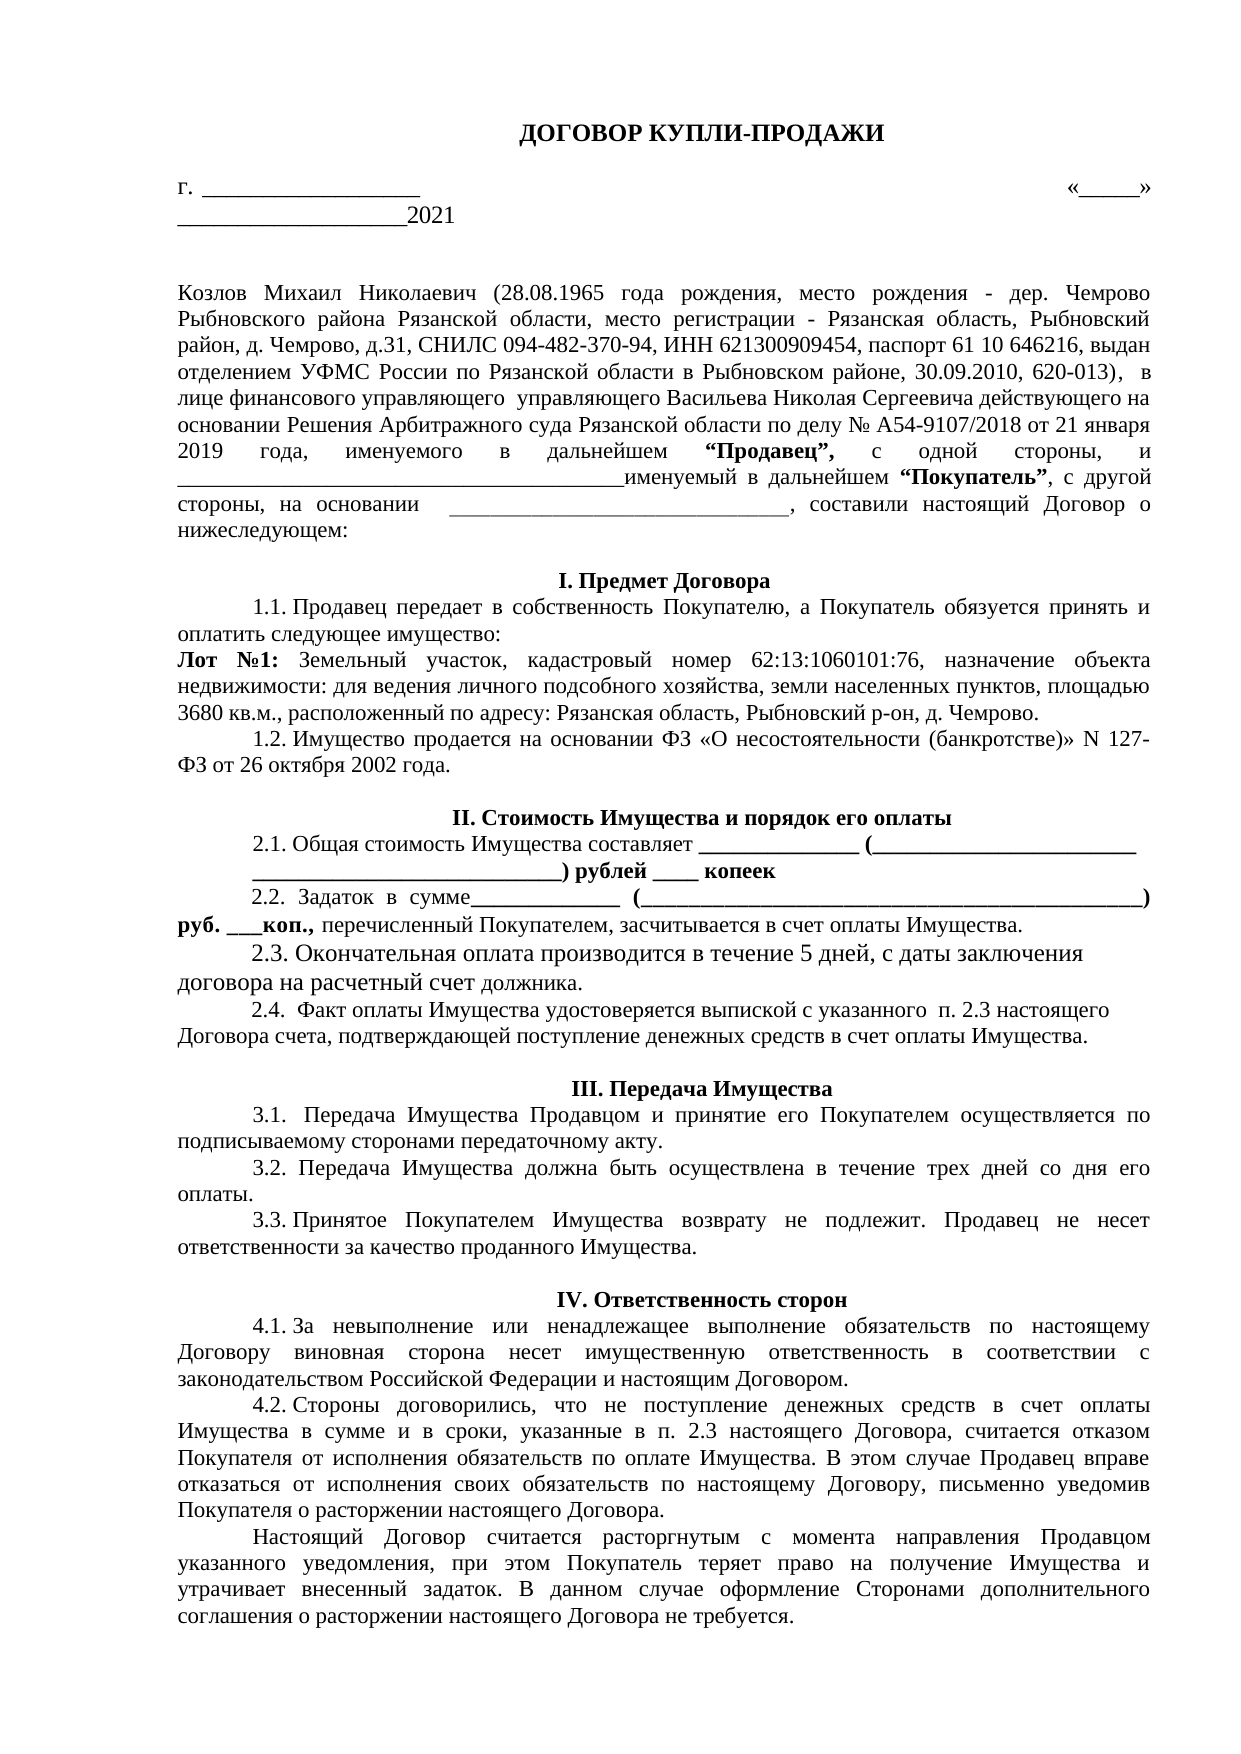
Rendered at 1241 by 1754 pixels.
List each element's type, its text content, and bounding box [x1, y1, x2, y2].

text 2.1. Общая стоимость Имущества составляет ______________ (_______________________ [177, 830, 1152, 857]
text 2.2. Задаток в сумме_____________ (__________________________________________) руб. ___коп., перечисленный Покупателем, засчитывается в счет оплаты Имущества. [177, 883, 1152, 938]
text ___________________________) рублей ____ копеек [177, 857, 1152, 883]
text 1.2. Имущество продается на основании ФЗ «О несостоятельности (банкротстве)» N 127-ФЗ от 26 октября 2002 года. [177, 725, 1152, 778]
text 3.2. Передача Имущества должна быть осуществлена в течение трех дней со дня его оплаты. [177, 1154, 1152, 1207]
text Настоящий Договор считается расторгнутым с момента направления Продавцом указанного уведомления, при этом Покупатель теряет право на получение Имущества и утрачивает внесенный задаток. В данном случае оформление Сторонами дополнительного соглашения о расторжении настоящего Договора не требуется. [177, 1523, 1152, 1628]
text 3.3. Принятое Покупателем Имущества возврату не подлежит. Продавец не несет ответственности за качество проданного Имущества. [177, 1207, 1152, 1259]
text II. Стоимость Имущества и порядок его оплаты [177, 804, 1152, 830]
text 4.1. За невыполнение или ненадлежащее выполнение обязательств по настоящему Договору виновная сторона несет имущественную ответственность в соответствии с законодательством Российской Федерации и настоящим Договором. [177, 1312, 1152, 1391]
text Козлов Михаил Николаевич (28.08.1965 года рождения, место рождения - дер. Чемрово Рыбновского района Рязанской области, место регистрации - Рязанская область, Рыбновский район, д. Чемрово, д.31, СНИЛС 094-482-370-94, ИНН 621300909454, паспорт 61 10 646216, выдан отделением УФМС России по Рязанской области в Рыбновском районе, 30.09.2010, 620-013), в лице финансового управляющего управляющего Васильева Николая Сергеевича действующего на основании Решения Арбитражного суда Рязанской области по делу № А54-9107/2018 от 21 января 2019 года, именуемого в дальнейшем “Продавец”, с одной стороны, и _______________________________________именуемый в дальнейшем “Покупатель”, с другой стороны, на основании _________________________________, составили настоящий Договор о нижеследующем: [177, 279, 1152, 543]
text г. __________________ «_____» ___________________2021 [177, 171, 1152, 228]
text 2.4. Факт оплаты Имущества удостоверяется выпиской с указанного п. 2.3 настоящего Договора счета, подтверждающей поступление денежных средств в счет оплаты Имущества. [177, 996, 1152, 1048]
text IV. Ответственность сторон [177, 1286, 1152, 1312]
text 2.3. Окончательная оплата производится в течение 5 дней, с даты заключения договора на расчетный счет должника. [177, 938, 1152, 996]
text 3.1. Передача Имущества Продавцом и принятие его Покупателем осуществляется по подписываемому сторонами передаточному акту. [177, 1101, 1152, 1154]
text 4.2. Стороны договорились, что не поступление денежных средств в счет оплаты Имущества в сумме и в сроки, указанные в п. 2.3 настоящего Договора, считается отказом Покупателя от исполнения обязательств по оплате Имущества. В этом случае Продавец вправе отказаться от исполнения своих обязательств по настоящему Договору, письменно уведомив Покупателя о расторжении настоящего Договора. [177, 1391, 1152, 1523]
text Лот №1: Земельный участок, кадастровый номер 62:13:1060101:76, назначение объекта недвижимости: для ведения личного подсобного хозяйства, земли населенных пунктов, площадью 3680 кв.м., расположенный по адресу: Рязанская область, Рыбновский р-он, д. Чемрово. [177, 646, 1152, 725]
text I. Предмет Договора [177, 567, 1152, 593]
text 1.1. Продавец передает в собственность Покупателю, а Покупатель обязуется принять и оплатить следующее имущество: [177, 593, 1152, 646]
text ДОГОВОР КУПЛИ-ПРОДАЖИ [177, 118, 1152, 147]
text III. Передача Имущества [177, 1075, 1152, 1101]
